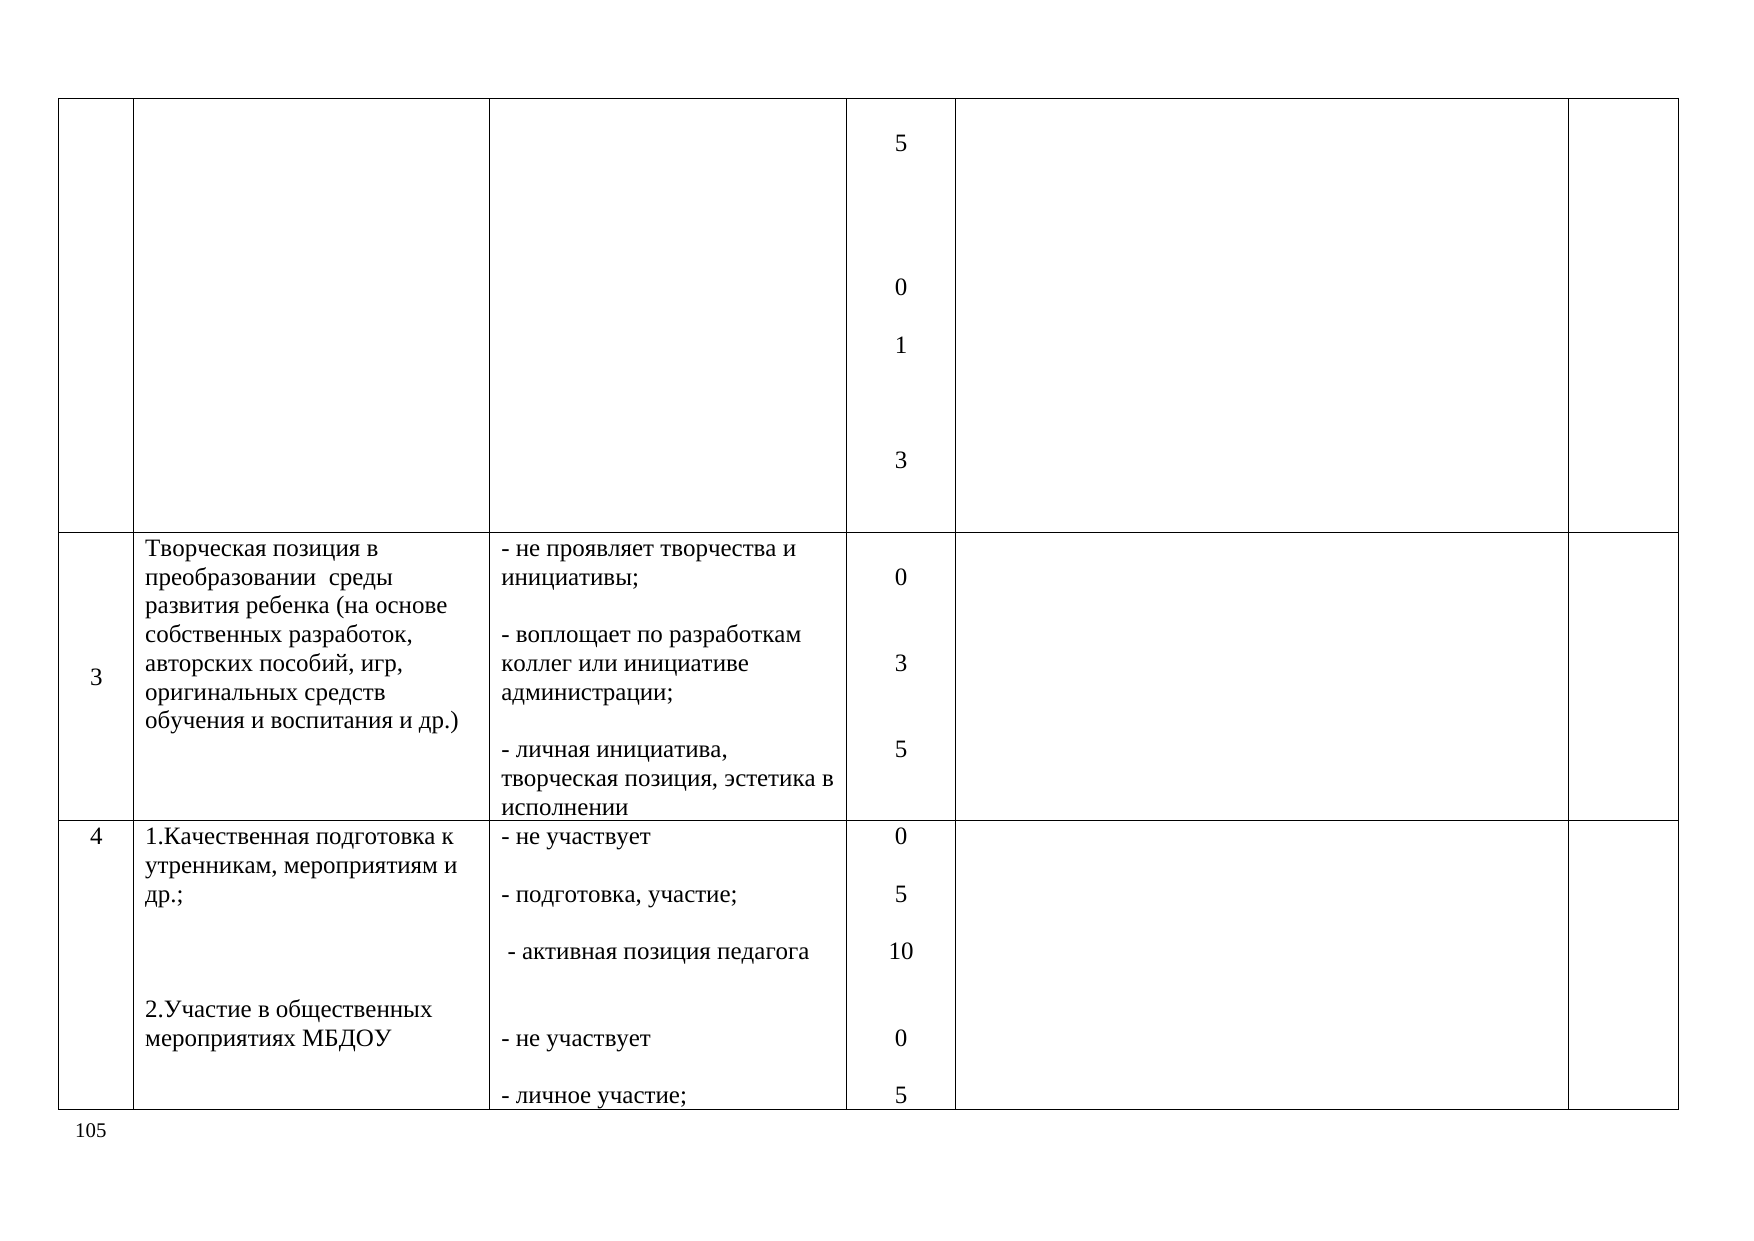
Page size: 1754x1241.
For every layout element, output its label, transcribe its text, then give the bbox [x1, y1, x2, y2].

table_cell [134, 99, 489, 532]
table_cell 0 3 5 [847, 533, 955, 820]
table_cell Творческая позиция в преобразовании среды развития ребенка (на основе собственных разработок, авторских пособий, игр, оригинальных средств обучения и воспитания и др.) [134, 533, 489, 820]
table_cell 2 [59, 99, 133, 532]
table_cell 3 [59, 533, 133, 820]
table_cell [1569, 99, 1678, 532]
table_cell 0 5 10 0 5 [847, 821, 955, 1109]
table_cell [956, 533, 1568, 820]
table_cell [490, 821, 846, 1109]
table_cell - не проявляет творчества и инициативы; - воплощает по разработкам коллег или инициативе администрации; - личная инициатива, творческая позиция, эстетика в исполнении [490, 533, 846, 820]
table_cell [847, 99, 955, 532]
table_cell 4 [59, 821, 133, 1109]
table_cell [490, 99, 846, 532]
table_cell [956, 821, 1568, 1109]
table_cell [1569, 533, 1678, 820]
table_cell [1569, 821, 1678, 1109]
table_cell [134, 821, 489, 1109]
table_cell [956, 99, 1568, 532]
